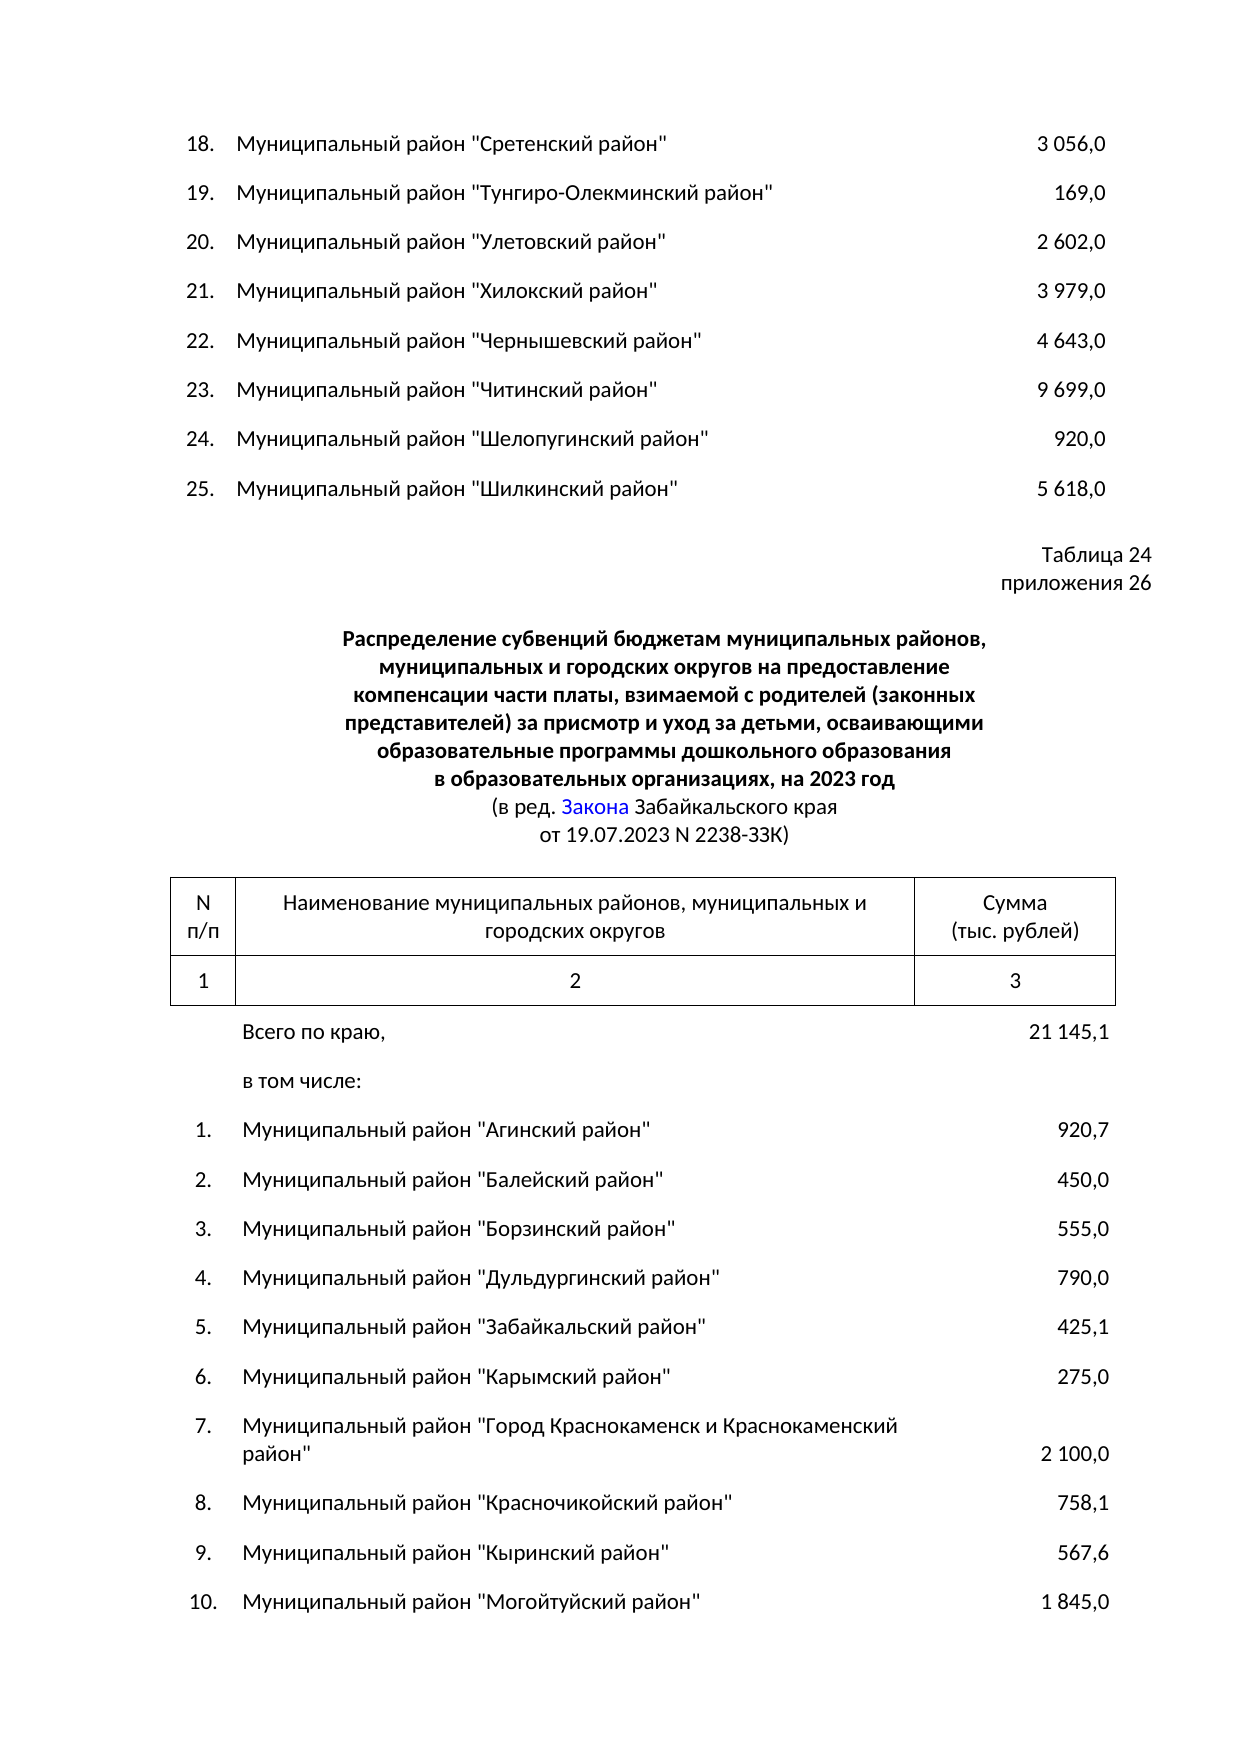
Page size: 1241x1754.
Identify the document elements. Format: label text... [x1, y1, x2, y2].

text приложения 26 [177, 568, 1152, 596]
title в образовательных организациях, на 2023 год [177, 764, 1152, 792]
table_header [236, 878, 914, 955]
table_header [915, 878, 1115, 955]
title компенсации части платы, взимаемой с родителей (законных [177, 680, 1152, 708]
text Таблица 24 [177, 540, 1152, 568]
title представителей) за присмотр и уход за детьми, осваивающими [177, 708, 1152, 736]
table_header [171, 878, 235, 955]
text (в ред. Закона Забайкальского края [177, 792, 1152, 821]
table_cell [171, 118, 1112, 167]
text от 19.07.2023 N 2238-ЗЗК) [177, 821, 1152, 848]
title образовательные программы дошкольного образования [177, 736, 1152, 764]
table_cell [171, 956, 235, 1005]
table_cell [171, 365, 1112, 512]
title муниципальных и городских округов на предоставление [177, 652, 1152, 680]
title Распределение субвенций бюджетам муниципальных районов, [177, 624, 1152, 652]
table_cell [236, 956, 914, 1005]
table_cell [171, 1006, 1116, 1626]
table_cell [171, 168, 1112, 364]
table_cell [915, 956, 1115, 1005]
